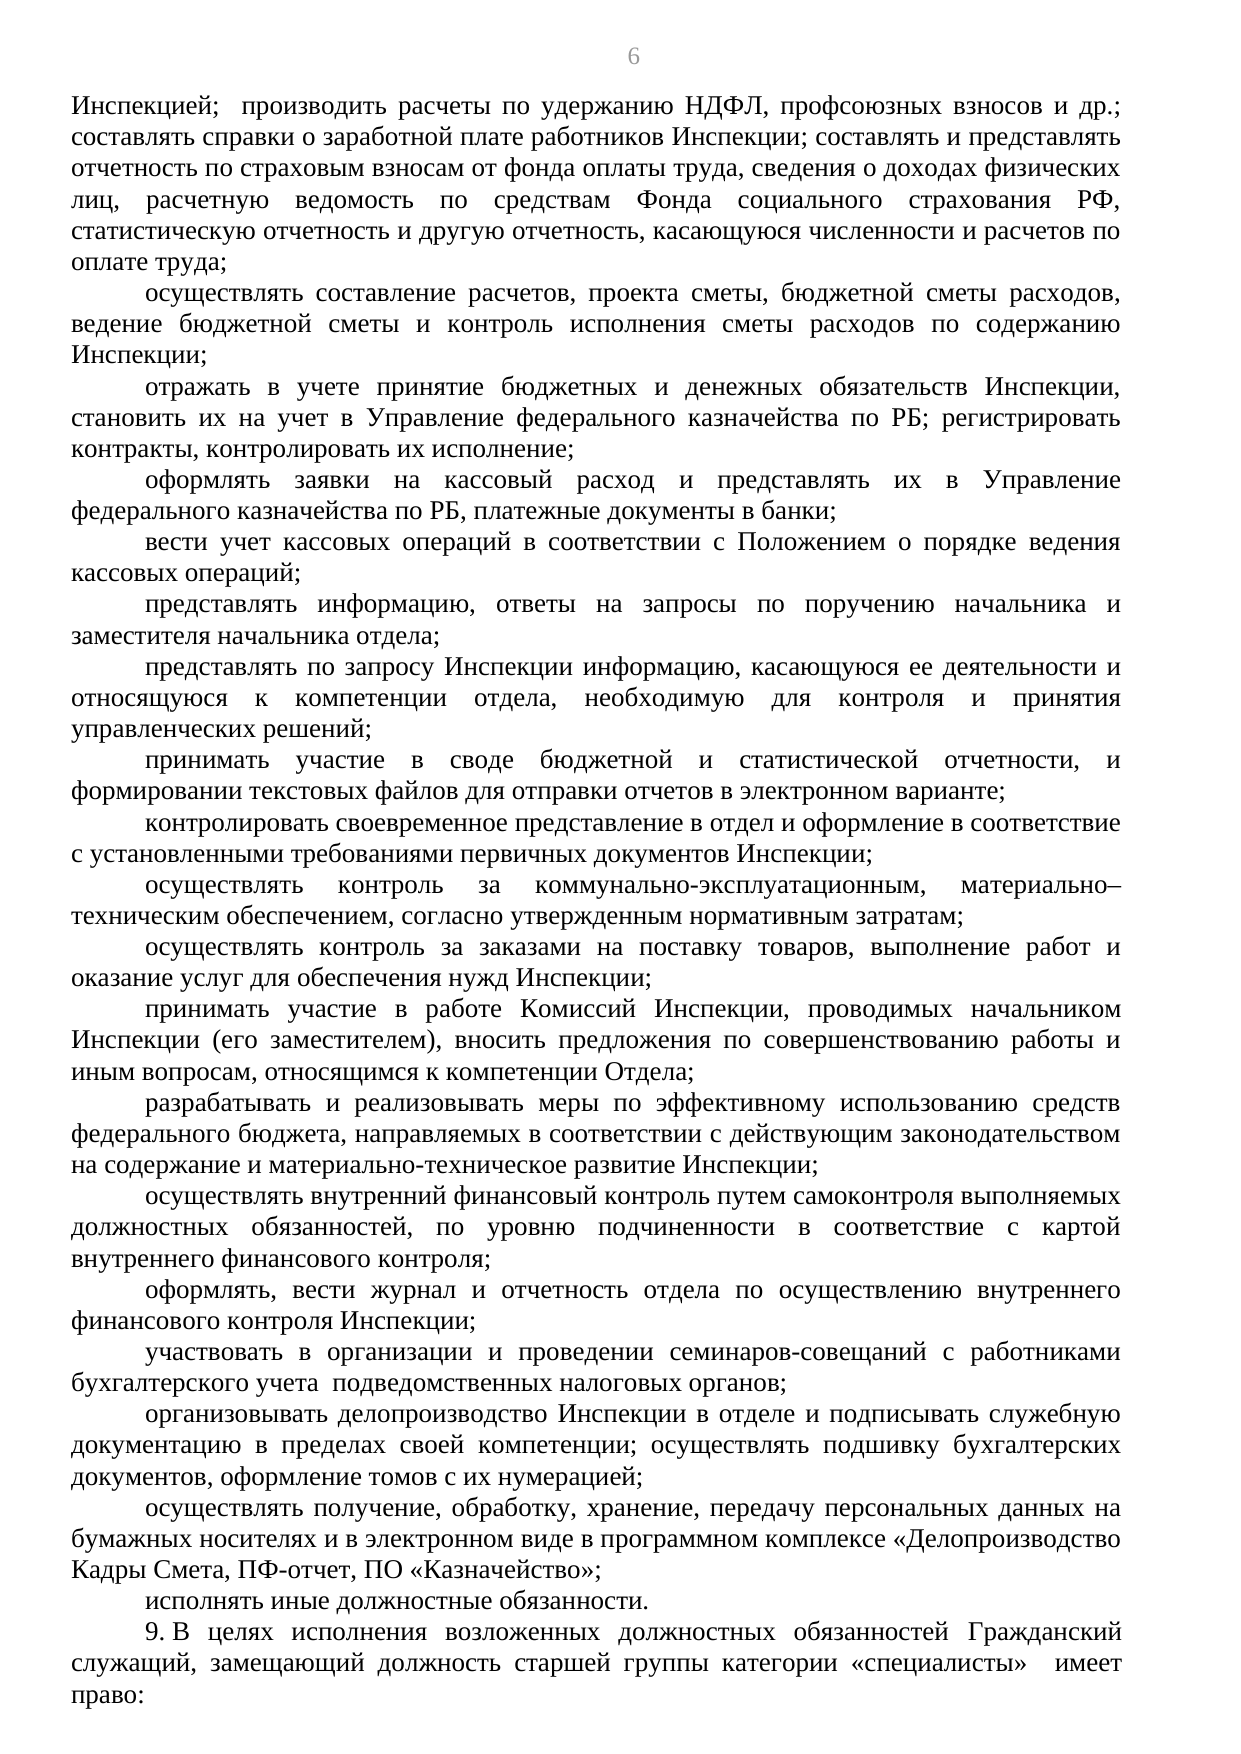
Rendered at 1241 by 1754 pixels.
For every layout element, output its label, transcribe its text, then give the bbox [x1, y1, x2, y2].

text осуществлять получение, обработку, хранение, передачу персональных данных на бумажных носителях и в электронном виде в программном комплексе «Делопроизводство Кадры Смета, ПФ-отчет, ПО «Казначейство»; [71, 1491, 1122, 1584]
text исполнять иные должностные обязанности. [71, 1584, 1122, 1615]
text оформлять заявки на кассовый расход и представлять их в Управление федерального казначейства по РБ, платежные документы в банки; [71, 463, 1122, 525]
text отражать в учете принятие бюджетных и денежных обязательств Инспекции, становить их на учет в Управление федерального казначейства по РБ; регистрировать контракты, контролировать их исполнение; [71, 369, 1122, 463]
text участвовать в организации и проведении семинаров-совещаний с работниками бухгалтерского учета подведомственных налоговых органов; [71, 1335, 1122, 1397]
text осуществлять контроль за коммунально-эксплуатационным, материально–техническим обеспечением, согласно утвержденным нормативным затратам; [71, 868, 1122, 930]
text контролировать своевременное представление в отдел и оформление в соответствие с установленными требованиями первичных документов Инспекции; [71, 806, 1122, 868]
text осуществлять составление расчетов, проекта сметы, бюджетной сметы расходов, ведение бюджетной сметы и контроль исполнения сметы расходов по содержанию Инспекции; [71, 276, 1122, 369]
text организовывать делопроизводство Инспекции в отделе и подписывать служебную документацию в пределах своей компетенции; осуществлять подшивку бухгалтерских документов, оформление томов с их нумерацией; [71, 1397, 1122, 1491]
text оформлять, вести журнал и отчетность отдела по осуществлению внутреннего финансового контроля Инспекции; [71, 1273, 1122, 1335]
text принимать участие в работе Комиссий Инспекции, проводимых начальником Инспекции (его заместителем), вносить предложения по совершенствованию работы и иным вопросам, относящимся к компетенции Отдела; [71, 992, 1122, 1086]
text вести учет кассовых операций в соответствии с Положением о порядке ведения кассовых операций; [71, 525, 1122, 588]
text осуществлять внутренний финансовый контроль путем самоконтроля выполняемых должностных обязанностей, по уровню подчиненности в соответствие с картой внутреннего финансового контроля; [71, 1179, 1122, 1273]
text разрабатывать и реализовывать меры по эффективному использованию средств федерального бюджета, направляемых в соответствии с действующим законодательством на содержание и материально-техническое развитие Инспекции; [71, 1086, 1122, 1179]
text представлять информацию, ответы на запросы по поручению начальника и заместителя начальника отдела; [71, 588, 1122, 650]
text осуществлять контроль за заказами на поставку товаров, выполнение работ и оказание услуг для обеспечения нужд Инспекции; [71, 930, 1122, 992]
text 9. В целях исполнения возложенных должностных обязанностей Гражданский служащий, замещающий должность старшей группы категории «специалисты» имеет право: [71, 1615, 1122, 1709]
text принимать участие в своде бюджетной и статистической отчетности, и формировании текстовых файлов для отправки отчетов в электронном варианте; [71, 743, 1122, 806]
text представлять по запросу Инспекции информацию, касающуюся ее деятельности и относящуюся к компетенции отдела, необходимую для контроля и принятия управленческих решений; [71, 650, 1122, 743]
